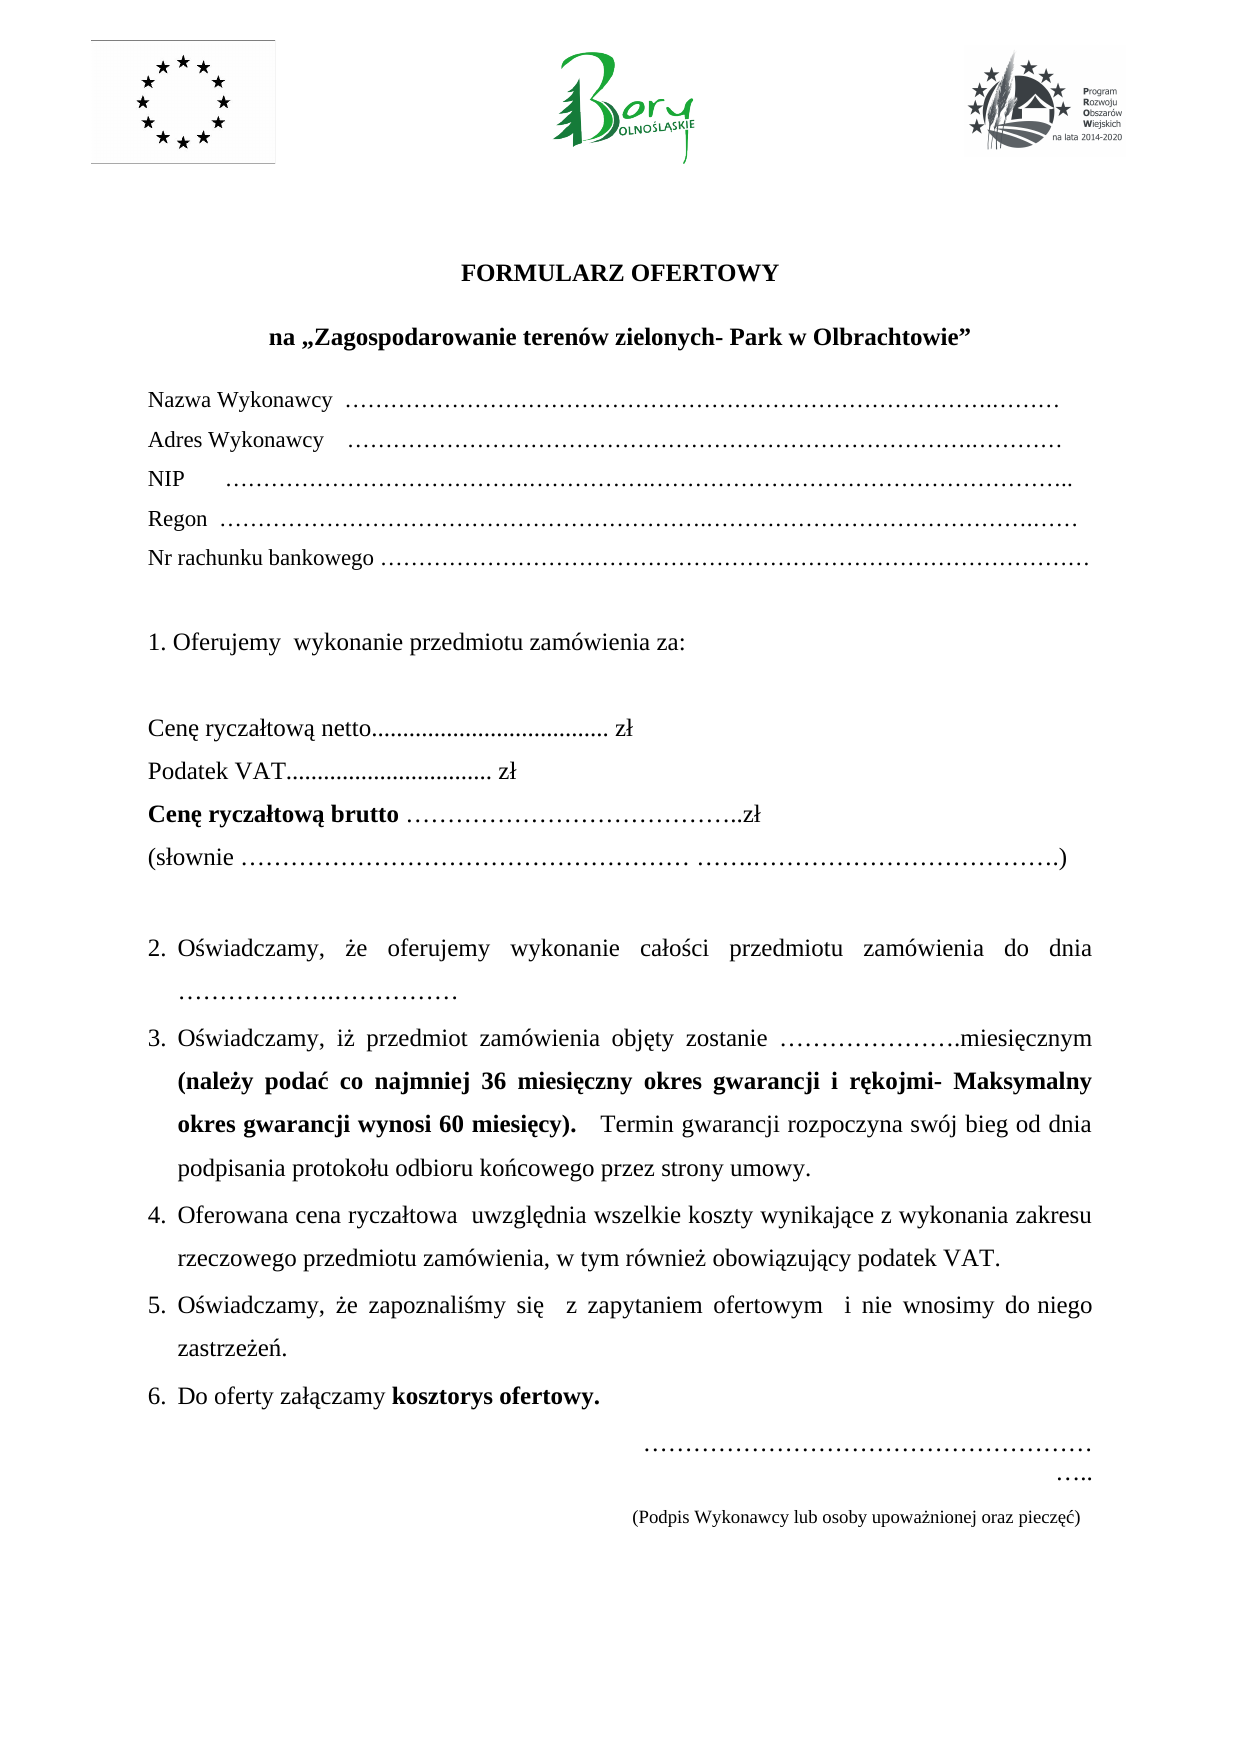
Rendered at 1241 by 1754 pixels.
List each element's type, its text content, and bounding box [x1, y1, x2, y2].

text Nazwa Wykonawcy ………………………………………………………………………….……… [148, 386, 1093, 413]
text (słownie ……………………………………………… …….……………………………….) [148, 842, 1093, 871]
text Cenę ryczałtową netto...................................... zł [148, 713, 1093, 742]
text Nr rachunku bankowego ………………………………………………………………………………… [148, 544, 1093, 571]
text Regon ……………………………………………………….…………………………………….…… [148, 505, 1093, 531]
text NIP ………………………………….…………….……………………………………………….. [148, 465, 1093, 492]
text ………………………………………………….. [148, 1428, 1093, 1486]
text Cenę ryczałtową brutto …………………………………..zł [148, 799, 1093, 828]
picture [552, 52, 695, 164]
list Do oferty załączamy kosztorys ofertowy. [148, 1381, 1093, 1409]
text (Podpis Wykonawcy lub osoby upoważnionej oraz pieczęć) [148, 1500, 1093, 1528]
text FORMULARZ OFERTOWY [148, 258, 1093, 287]
picture [91, 40, 276, 164]
text na „Zagospodarowanie terenów zielonych- Park w Olbrachtowie” [148, 322, 1093, 351]
list Oświadczamy, że zapoznaliśmy się z zapytaniem ofertowym i nie wnosimy do niego zastrzeżeń. [148, 1290, 1093, 1362]
list Oferowana cena ryczałtowa uwzględnia wszelkie koszty wynikające z wykonania zakresu rzeczowego przedmiotu zamówienia, w tym również obowiązujący podatek VAT. [148, 1200, 1093, 1272]
text Adres Wykonawcy ……………………………………………………………………….………… [148, 426, 1093, 452]
list Oświadczamy, iż przedmiot zamówienia objęty zostanie ………………….miesięcznym (należy podać co najmniej 36 miesięczny okres gwarancji i rękojmi- Maksymalny okres gwarancji wynosi 60 miesięcy). Termin gwarancji rozpoczyna swój bieg od dnia podpisania protokołu odbioru końcowego przez strony umowy. [148, 1023, 1093, 1181]
list Oświadczamy, że oferujemy wykonanie całości przedmiotu zamówienia do dnia ……………….…………… [148, 933, 1093, 1005]
text 1. Oferujemy wykonanie przedmiotu zamówienia za: [148, 627, 1093, 656]
text Podatek VAT................................. zł [148, 756, 1093, 785]
picture [963, 45, 1127, 157]
